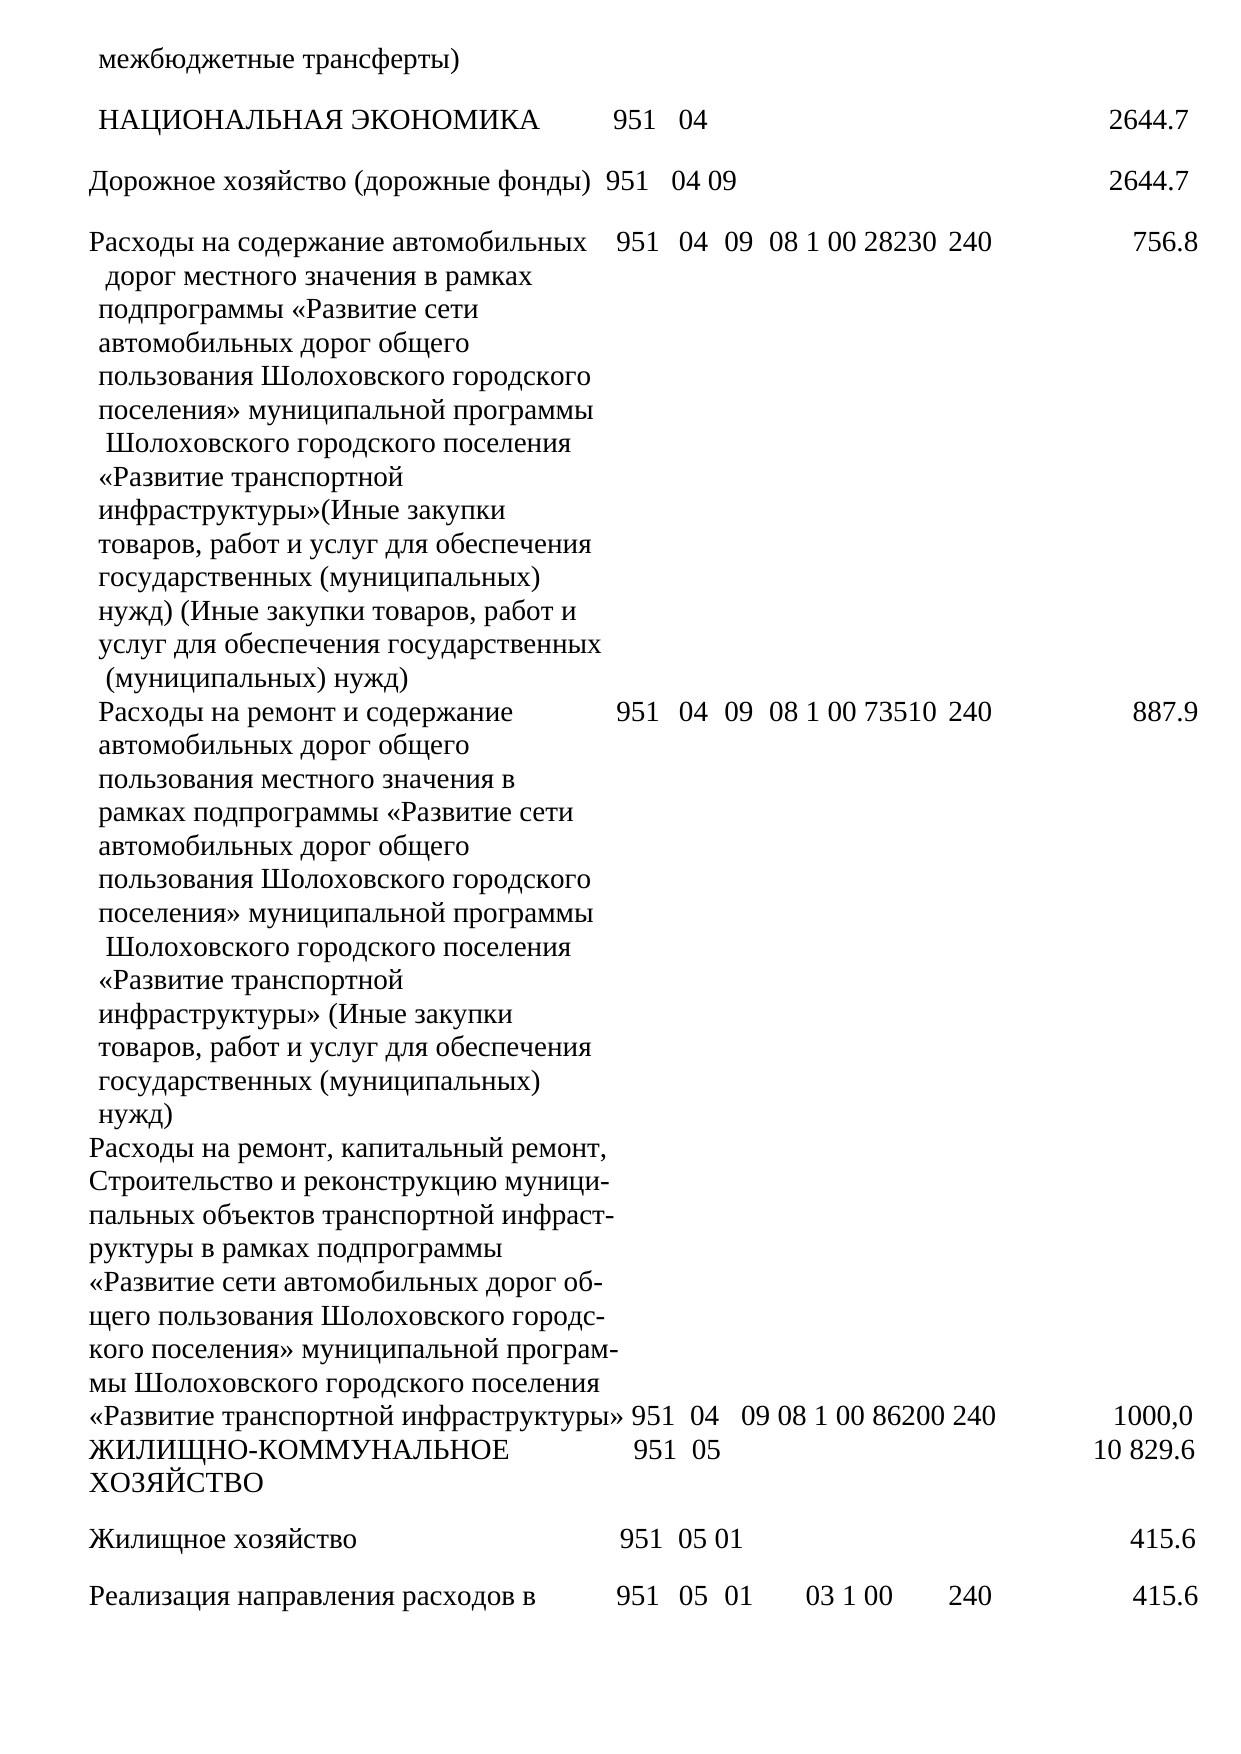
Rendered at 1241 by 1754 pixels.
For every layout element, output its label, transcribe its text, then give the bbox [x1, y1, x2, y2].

text поселения» муниципальной программы [89, 392, 1196, 425]
text товаров, работ и услуг для обеспечения [89, 1029, 1196, 1063]
text Строительство и реконструкцию муници- [89, 1163, 1196, 1197]
text межбюджетные трансферты) [89, 41, 1196, 75]
text «Развитие транспортной [89, 459, 1196, 492]
text кого поселения» муниципальной програм- [89, 1331, 1196, 1365]
text Расходы на ремонт, капитальный ремонт, [89, 1130, 1196, 1163]
text пользования местного значения в [89, 761, 1196, 794]
text руктуры в рамках подпрограммы [89, 1231, 1196, 1264]
text Жилищное хозяйство 951 05 01 415.6 [89, 1522, 1196, 1555]
text рамках подпрограммы «Развитие сети [89, 794, 1196, 828]
text пользования Шолоховского городского [89, 862, 1196, 895]
text государственных (муниципальных) [89, 559, 1196, 593]
text Расходы на ремонт и содержание 951 04 09 08 1 00 73510 240 887.9 [89, 694, 1196, 727]
text поселения» муниципальной программы [89, 895, 1196, 929]
text инфраструктуры»(Иные закупки [89, 492, 1196, 526]
text пользования Шолоховского городского [89, 358, 1196, 392]
text пальных объектов транспортной инфраст- [89, 1197, 1196, 1231]
text щего пользования Шолоховского городс- [89, 1298, 1196, 1331]
text нужд) (Иные закупки товаров, работ и [89, 593, 1196, 627]
text дорог местного значения в рамках [89, 258, 1196, 291]
text «Развитие транспортной инфраструктуры» 951 04 09 08 1 00 86200 240 1000,0 [89, 1398, 1196, 1432]
text автомобильных дорог общего [89, 727, 1196, 761]
text «Развитие транспортной [89, 962, 1196, 996]
text НАЦИОНАЛЬНАЯ ЭКОНОМИКА 951 04 2644.7 [89, 102, 1196, 136]
text услуг для обеспечения государственных [89, 627, 1196, 660]
text Дорожное хозяйство (дорожные фонды) 951 04 09 2644.7 [89, 163, 1196, 197]
text (муниципальных) нужд) [89, 660, 1196, 694]
text государственных (муниципальных) [89, 1063, 1196, 1096]
text мы Шолоховского городского поселения [89, 1365, 1196, 1398]
text подпрограммы «Развитие сети [89, 291, 1196, 325]
text автомобильных дорог общего [89, 325, 1196, 358]
text автомобильных дорог общего [89, 828, 1196, 862]
text ЖИЛИЩНО-КОММУНАЛЬНОЕ 951 05 10 829.6 [89, 1432, 1196, 1465]
text Шолоховского городского поселения [89, 929, 1196, 962]
text ХОЗЯЙСТВО [89, 1465, 1196, 1499]
text «Развитие сети автомобильных дорог об- [89, 1264, 1196, 1298]
text Реализация направления расходов в 951 05 01 03 1 00 240 415.6 [89, 1578, 1196, 1611]
text Расходы на содержание автомобильных 951 04 09 08 1 00 28230 240 756.8 [89, 224, 1196, 258]
text нужд) [89, 1096, 1196, 1130]
text Шолоховского городского поселения [89, 425, 1196, 459]
text товаров, работ и услуг для обеспечения [89, 526, 1196, 559]
text инфраструктуры» (Иные закупки [89, 996, 1196, 1029]
